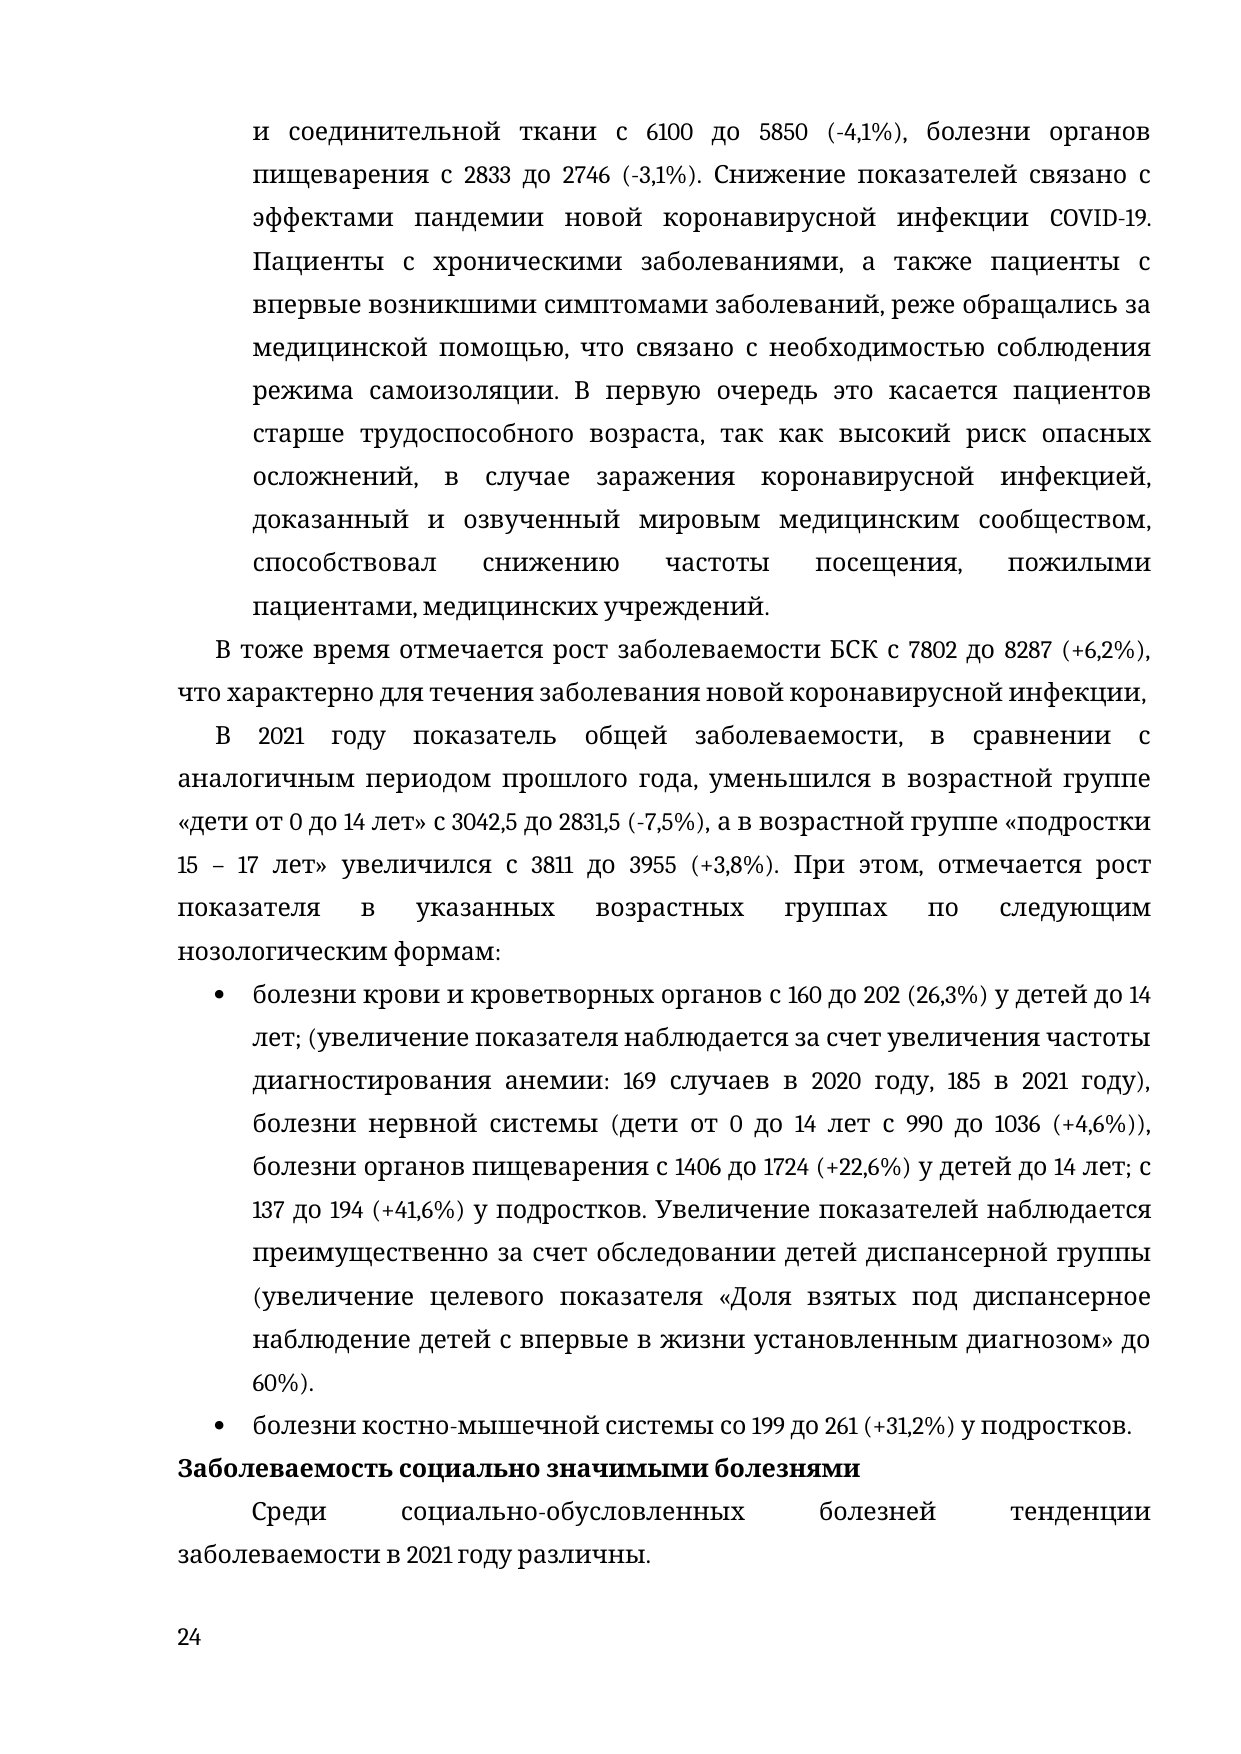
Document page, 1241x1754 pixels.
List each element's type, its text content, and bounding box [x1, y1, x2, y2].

list болезни крови и кроветворных органов с 160 до 202 (26,3%) у детей до 14 лет; (увеличение показателя наблюдается за счет увеличения частоты диагностирования анемии: 169 случаев в 2020 году, 185 в 2021 году), болезни нервной системы (дети от 0 до 14 лет с 990 до 1036 (+4,6%)), болезни органов пищеварения с 1406 до 1724 (+22,6%) у детей до 14 лет; с 137 до 194 (+41,6%) у подростков. Увеличение показателей наблюдается преимущественно за счет обследовании детей диспансерной группы (увеличение целевого показателя «Доля взятых под диспансерное наблюдение детей с впервые в жизни установленным диагнозом» до 60%). [215, 981, 1152, 1397]
text Среди социально-обусловленных болезней тенденции заболеваемости в 2021 году различны. [177, 1498, 1152, 1570]
text В тоже время отмечается рост заболеваемости БСК с 7802 до 8287 (+6,2%), что характерно для течения заболевания новой коронавирусной инфекции, [177, 636, 1152, 707]
list болезни костно-мышечной системы со 199 до 261 (+31,2%) у подростков. [215, 1412, 1152, 1441]
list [215, 118, 1152, 621]
text В 2021 году показатель общей заболеваемости, в сравнении с аналогичным периодом прошлого года, уменьшился в возрастной группе «дети от 0 до 14 лет» с 3042,5 до 2831,5 (-7,5%), а в возрастной группе «подростки 15 – 17 лет» увеличился с 3811 до 3955 (+3,8%). При этом, отмечается рост показателя в указанных возрастных группах по следующим нозологическим формам: [177, 722, 1152, 966]
text Заболеваемость социально значимыми болезнями [177, 1455, 1152, 1484]
